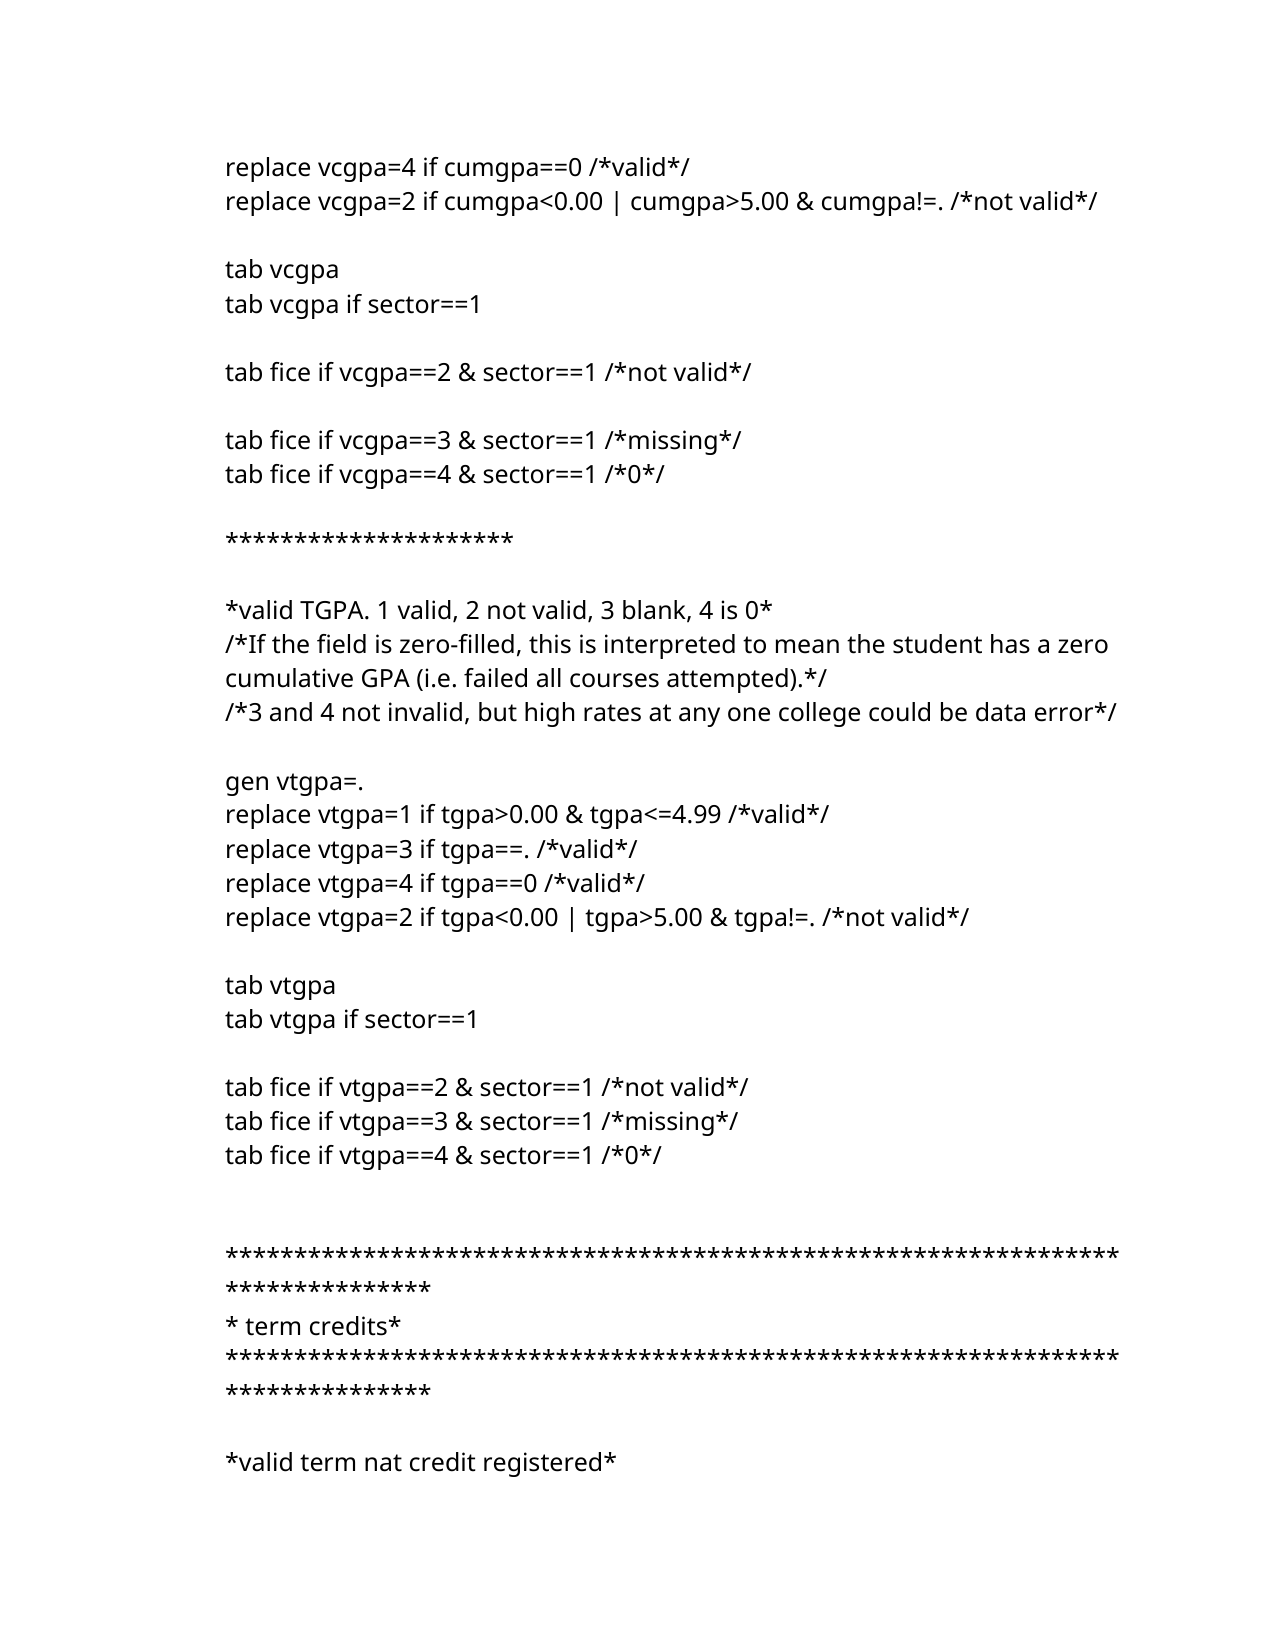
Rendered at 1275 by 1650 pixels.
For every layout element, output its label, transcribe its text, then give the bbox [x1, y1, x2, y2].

text tab vcgpa [225, 252, 1125, 286]
text tab vtgpa if sector==1 [225, 1002, 1125, 1036]
text tab fice if vcgpa==2 & sector==1 /*not valid*/ [225, 354, 1125, 388]
text tab fice if vtgpa==4 & sector==1 /*0*/ [225, 1138, 1125, 1172]
text replace vtgpa=4 if tgpa==0 /*valid*/ [225, 865, 1125, 899]
text replace vtgpa=1 if tgpa>0.00 & tgpa<=4.99 /*valid*/ [225, 797, 1125, 831]
text tab fice if vcgpa==4 & sector==1 /*0*/ [225, 457, 1125, 491]
text /*If the field is zero-filled, this is interpreted to mean the student has a zero [225, 627, 1125, 661]
text replace vtgpa=3 if tgpa==. /*valid*/ [225, 831, 1125, 865]
text gen vtgpa=. [225, 763, 1125, 797]
text replace vcgpa=2 if cumgpa<0.00 | cumgpa>5.00 & cumgpa!=. /*not valid*/ [225, 184, 1125, 218]
text * term credits* [225, 1308, 1125, 1342]
text tab fice if vtgpa==3 & sector==1 /*missing*/ [225, 1104, 1125, 1138]
text *valid TGPA. 1 valid, 2 not valid, 3 blank, 4 is 0* [225, 593, 1125, 627]
text /*3 and 4 not invalid, but high rates at any one college could be data error*/ [225, 695, 1125, 729]
text ********************* [225, 525, 1125, 559]
text ******************************************************************************** [225, 1342, 1125, 1410]
text ******************************************************************************** [225, 1240, 1125, 1308]
text replace vcgpa=4 if cumgpa==0 /*valid*/ [225, 150, 1125, 184]
text tab vtgpa [225, 967, 1125, 1002]
text tab fice if vcgpa==3 & sector==1 /*missing*/ [225, 422, 1125, 457]
text *valid term nat credit registered* [225, 1444, 1125, 1478]
text tab vcgpa if sector==1 [225, 286, 1125, 320]
text replace vtgpa=2 if tgpa<0.00 | tgpa>5.00 & tgpa!=. /*not valid*/ [225, 899, 1125, 933]
text tab fice if vtgpa==2 & sector==1 /*not valid*/ [225, 1070, 1125, 1104]
text cumulative GPA (i.e. failed all courses attempted).*/ [225, 661, 1125, 695]
